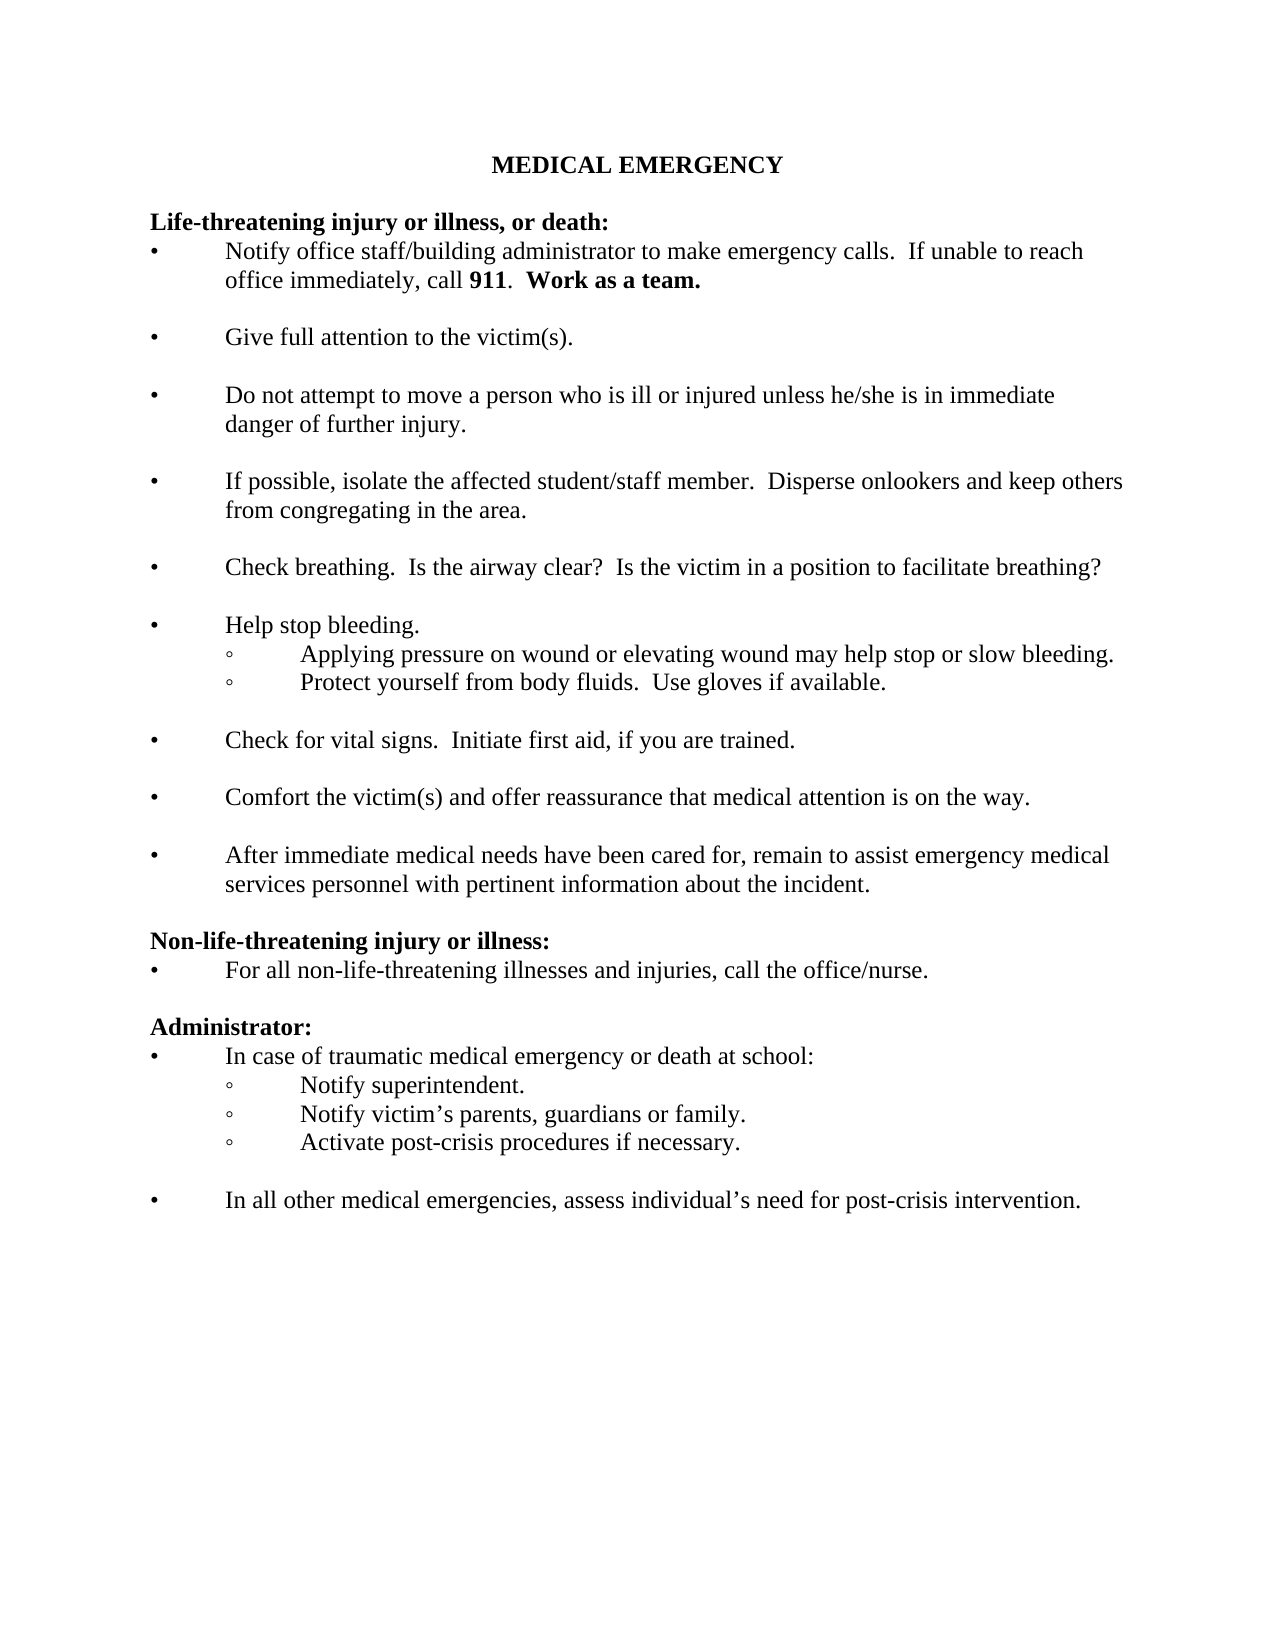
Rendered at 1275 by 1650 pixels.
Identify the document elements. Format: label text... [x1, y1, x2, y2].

text • Comfort the victim(s) and offer reassurance that medical attention is on the way. [150, 782, 1125, 811]
text Life-threatening injury or illness, or death: [150, 207, 1125, 236]
text • Give full attention to the victim(s). [150, 322, 1125, 351]
text • If possible, isolate the affected student/staff member. Disperse onlookers and keep others from congregating in the area. [150, 466, 1125, 524]
text • For all non-life-threatening illnesses and injuries, call the office/nurse. [150, 955, 1125, 984]
text ◦ Notify superintendent. [225, 1070, 1125, 1099]
text Administrator: [150, 1012, 1125, 1041]
text ◦ Protect yourself from body fluids. Use gloves if available. [225, 667, 1125, 696]
text • Do not attempt to move a person who is ill or injured unless he/she is in immediate danger of further injury. [150, 380, 1125, 437]
text • In all other medical emergencies, assess individual’s need for post-crisis intervention. [150, 1185, 1125, 1214]
text • Notify office staff/building administrator to make emergency calls. If unable to reach office immediately, call 911. Work as a team. [150, 236, 1125, 294]
text • In case of traumatic medical emergency or death at school: [150, 1041, 1125, 1070]
text • Check for vital signs. Initiate first aid, if you are trained. [150, 725, 1125, 754]
text Non-life-threatening injury or illness: [150, 926, 1125, 955]
text • Check breathing. Is the airway clear? Is the victim in a position to facilitate breathing? [150, 552, 1125, 581]
text • Help stop bleeding. [150, 610, 1125, 639]
text MEDICAL EMERGENCY [150, 150, 1125, 179]
text • After immediate medical needs have been cared for, remain to assist emergency medical services personnel with pertinent information about the incident. [150, 840, 1125, 897]
text ◦ Applying pressure on wound or elevating wound may help stop or slow bleeding. [225, 639, 1125, 667]
text ◦ Activate post-crisis procedures if necessary. [225, 1127, 1125, 1156]
text ◦ Notify victim’s parents, guardians or family. [225, 1099, 1125, 1127]
